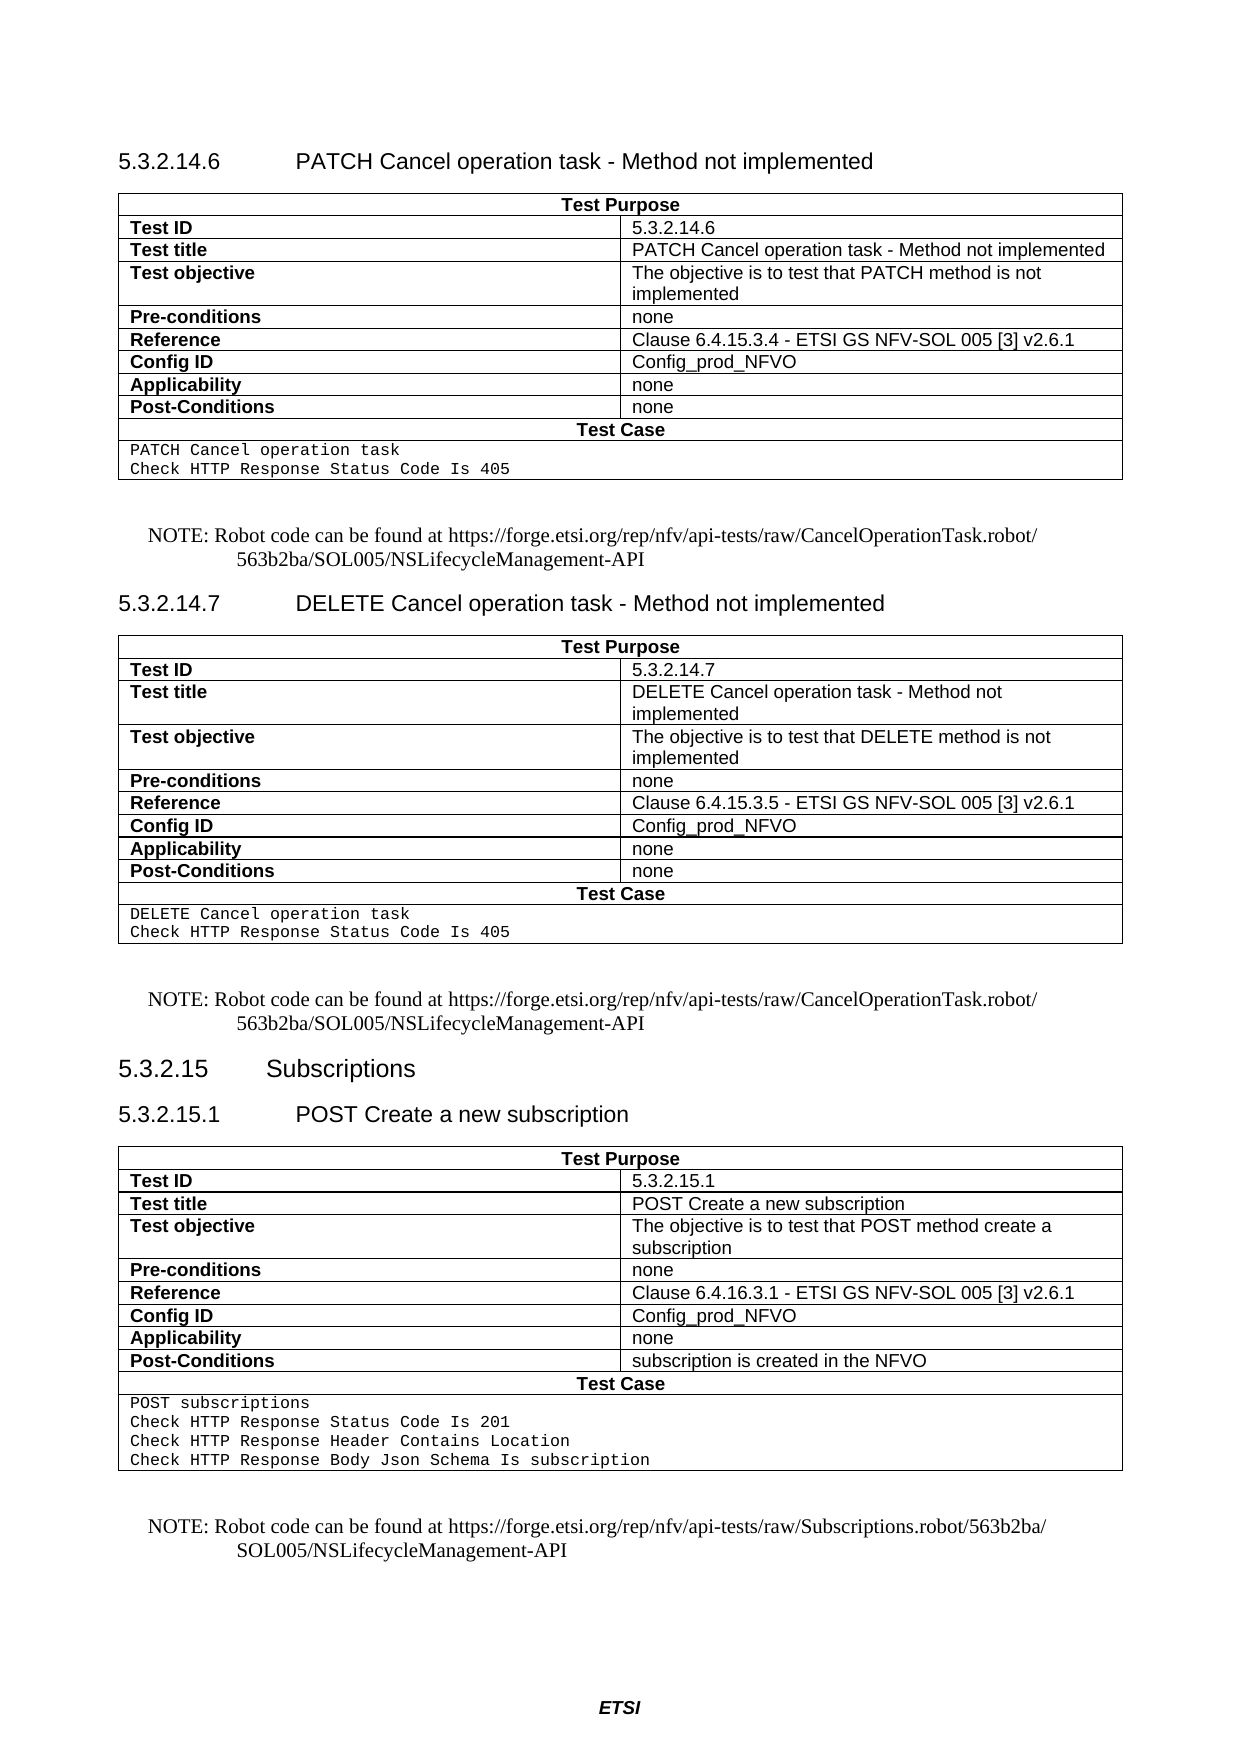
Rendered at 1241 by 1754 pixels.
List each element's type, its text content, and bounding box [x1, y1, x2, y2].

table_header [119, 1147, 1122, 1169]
subtitle 5.3.2.15.1 POST Create a new subscription [118, 1101, 1122, 1127]
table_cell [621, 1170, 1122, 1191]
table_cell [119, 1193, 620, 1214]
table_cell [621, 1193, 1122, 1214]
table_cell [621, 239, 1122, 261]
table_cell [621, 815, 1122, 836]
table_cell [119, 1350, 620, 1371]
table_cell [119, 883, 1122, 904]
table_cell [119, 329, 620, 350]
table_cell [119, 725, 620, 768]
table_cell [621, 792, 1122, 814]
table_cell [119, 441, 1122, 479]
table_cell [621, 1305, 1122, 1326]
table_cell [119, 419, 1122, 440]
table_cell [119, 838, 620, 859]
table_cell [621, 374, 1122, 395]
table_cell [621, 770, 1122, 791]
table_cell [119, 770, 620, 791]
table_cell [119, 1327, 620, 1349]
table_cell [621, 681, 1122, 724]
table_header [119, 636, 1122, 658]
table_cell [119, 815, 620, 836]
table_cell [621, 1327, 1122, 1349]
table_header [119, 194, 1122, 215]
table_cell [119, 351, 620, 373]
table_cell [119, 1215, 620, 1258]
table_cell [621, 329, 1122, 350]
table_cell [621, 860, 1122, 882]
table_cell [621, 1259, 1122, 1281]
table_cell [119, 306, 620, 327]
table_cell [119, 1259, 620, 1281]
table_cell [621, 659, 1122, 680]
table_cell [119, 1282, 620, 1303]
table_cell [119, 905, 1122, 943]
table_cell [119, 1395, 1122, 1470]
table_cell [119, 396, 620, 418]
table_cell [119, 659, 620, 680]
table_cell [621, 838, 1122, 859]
subtitle 5.3.2.15 Subscriptions [118, 1054, 1122, 1082]
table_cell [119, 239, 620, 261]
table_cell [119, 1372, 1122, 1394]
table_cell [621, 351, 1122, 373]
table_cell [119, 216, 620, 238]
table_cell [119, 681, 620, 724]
subtitle 5.3.2.14.7 DELETE Cancel operation task - Method not implemented [118, 590, 1122, 616]
text NOTE: Robot code can be found at https://forge.etsi.org/rep/nfv/api-tests/raw/CancelOperationTask.robot/563b2ba/SOL005/NSLifecycleManagement-API [148, 987, 1122, 1035]
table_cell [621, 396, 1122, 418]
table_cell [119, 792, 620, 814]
text NOTE: Robot code can be found at https://forge.etsi.org/rep/nfv/api-tests/raw/Subscriptions.robot/563b2ba/SOL005/NSLifecycleManagement-API [148, 1514, 1122, 1562]
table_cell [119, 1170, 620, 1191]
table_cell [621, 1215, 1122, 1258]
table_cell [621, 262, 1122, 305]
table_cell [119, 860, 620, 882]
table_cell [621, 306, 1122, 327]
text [148, 523, 1122, 571]
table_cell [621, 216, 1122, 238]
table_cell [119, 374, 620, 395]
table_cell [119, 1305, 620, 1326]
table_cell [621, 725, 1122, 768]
subtitle 5.3.2.14.6 PATCH Cancel operation task - Method not implemented [118, 148, 1122, 174]
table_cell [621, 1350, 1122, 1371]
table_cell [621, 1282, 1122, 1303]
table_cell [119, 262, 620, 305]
